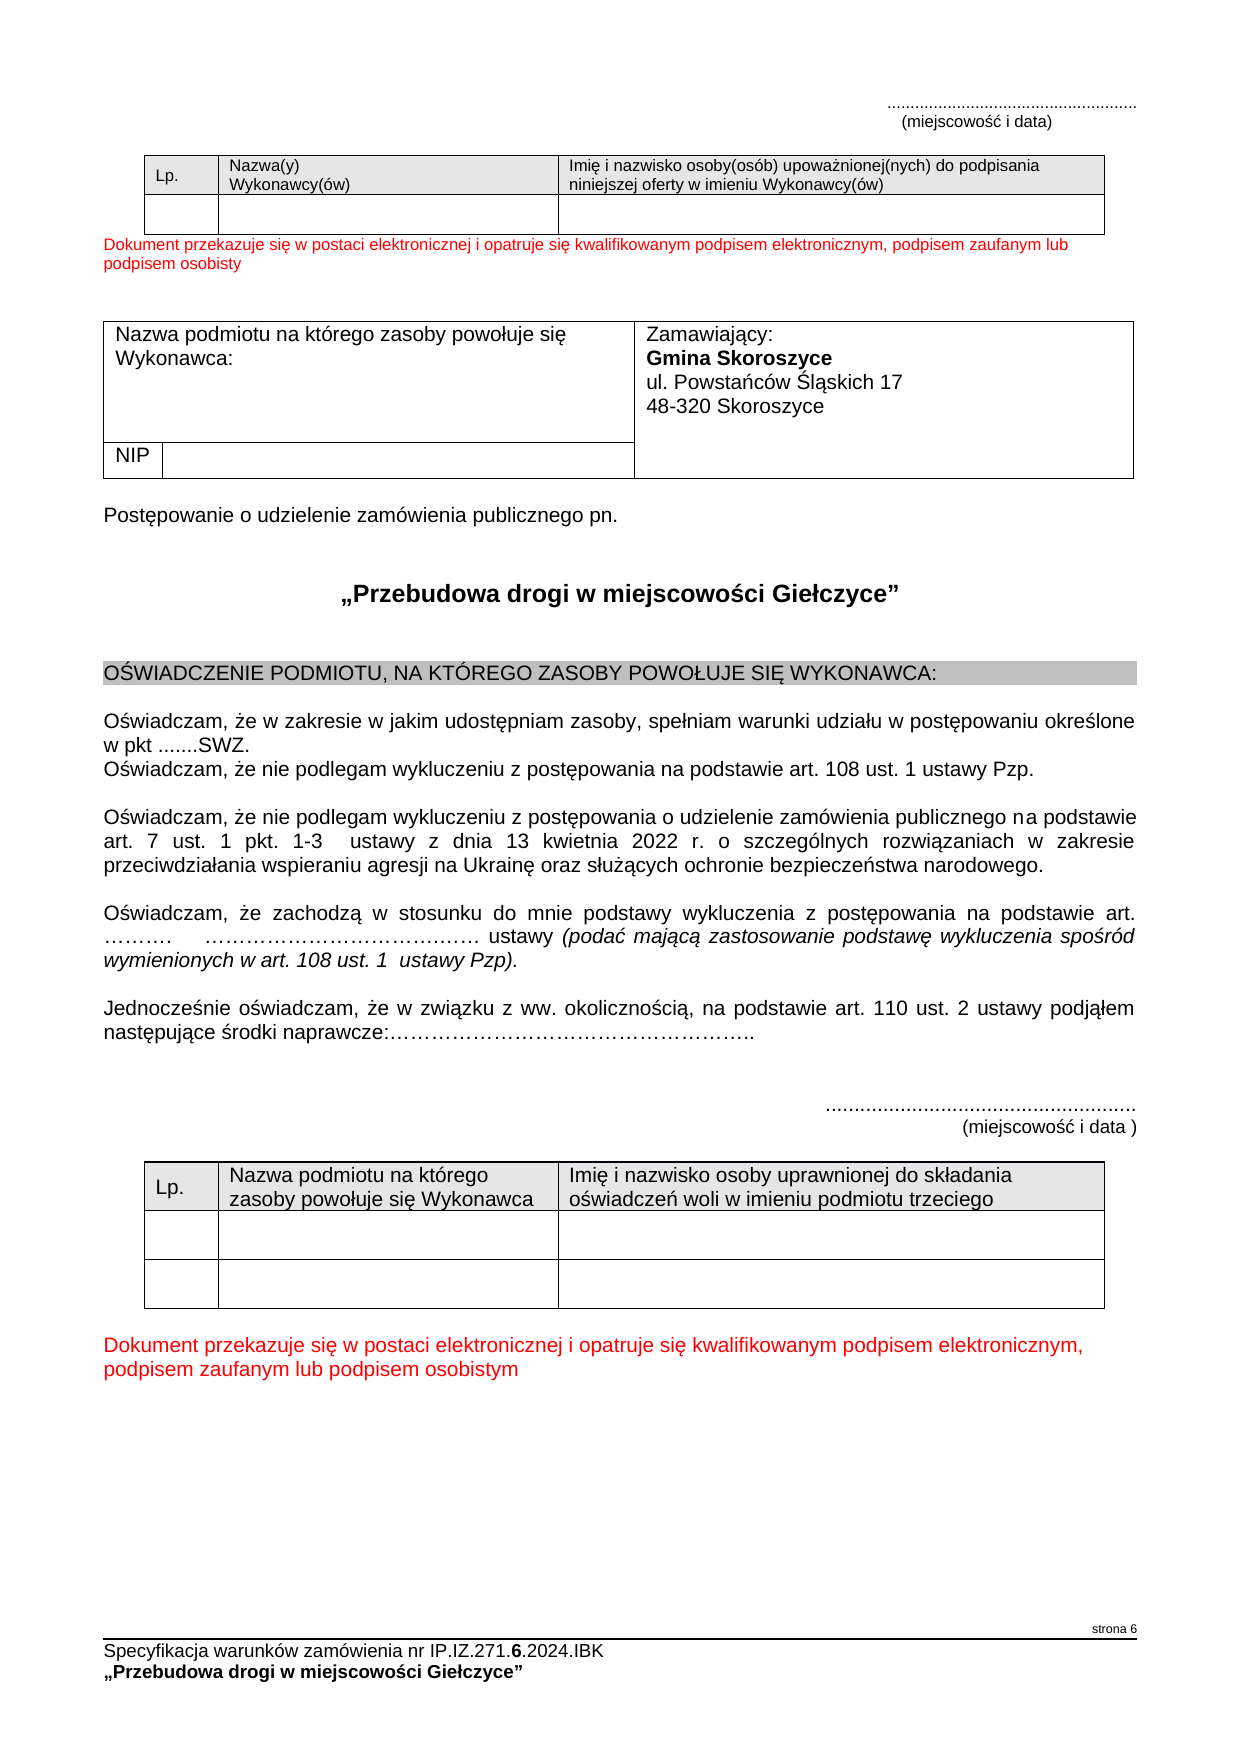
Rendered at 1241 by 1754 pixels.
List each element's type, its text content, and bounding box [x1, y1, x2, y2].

table_cell [219, 195, 558, 233]
table_header Imię i nazwisko osoby uprawnionej do składania oświadczeń woli w imieniu podmiotu trzeciego [559, 1163, 1104, 1210]
table_cell [219, 1260, 558, 1308]
subtitle Postępowanie o udzielenie zamówienia publicznego pn. [103, 503, 1137, 527]
table_cell [163, 443, 634, 478]
table_header Nazwa podmiotu na którego zasoby powołuje się Wykonawca: [104, 322, 634, 442]
table_cell [145, 1260, 218, 1308]
table_cell [145, 1211, 218, 1259]
text Dokument przekazuje się w postaci elektronicznej i opatruje się kwalifikowanym podpisem elektronicznym, podpisem zaufanym lub podpisem osobistym [103, 1333, 1137, 1381]
text Oświadczam, że nie podlegam wykluczeniu z postępowania na podstawie art. 108 ust. 1 ustawy Pzp. [103, 757, 1137, 781]
text Oświadczam, że zachodzą w stosunku do mnie podstawy wykluczenia z postępowania na podstawie art. ………. …………………………….…… ustawy (podać mającą zastosowanie podstawę wykluczenia spośród wymienionych w art. 108 ust. 1 ustawy Pzp). [103, 900, 1137, 972]
text (miejscowość i data ) [103, 1116, 1137, 1137]
text (miejscowość i data) [403, 112, 1137, 131]
text „Przebudowa drogi w miejscowości Giełczyce” [103, 579, 1137, 608]
text ...................................................... [103, 92, 1137, 112]
table_cell NIP [104, 443, 162, 478]
text OŚWIADCZENIE PODMIOTU, NA KTÓREGO ZASOBY POWOŁUJE SIĘ WYKONAWCA: [103, 661, 1137, 685]
text ...................................................... [103, 1092, 1137, 1116]
table_header Imię i nazwisko osoby(osób) upoważnionej(nych) do podpisania niniejszej oferty w imieniu Wykonawcy(ów) [559, 156, 1104, 194]
table_header Lp. [145, 156, 218, 194]
text Dokument przekazuje się w postaci elektronicznej i opatruje się kwalifikowanym podpisem elektronicznym, podpisem zaufanym lub podpisem osobisty [103, 234, 1137, 273]
table_cell [145, 195, 218, 233]
text Oświadczam, że w zakresie w jakim udostępniam zasoby, spełniam warunki udziału w postępowaniu określone w pkt .......SWZ. [103, 709, 1137, 757]
table_cell [559, 195, 1104, 233]
table_header Nazwa podmiotu na którego zasoby powołuje się Wykonawca [219, 1163, 558, 1210]
table_cell [219, 1211, 558, 1259]
text Oświadczam, że nie podlegam wykluczeniu z postępowania o udzielenie zamówienia publicznego na podstawie art. 7 ust. 1 pkt. 1-3 ustawy z dnia 13 kwietnia 2022 r. o szczególnych rozwiązaniach w zakresie przeciwdziałania wspieraniu agresji na Ukrainę oraz służących ochronie bezpieczeństwa narodowego. [103, 804, 1137, 876]
table_header Nazwa(y) Wykonawcy(ów) [219, 156, 558, 194]
text Jednocześnie oświadczam, że w związku z ww. okolicznością, na podstawie art. 110 ust. 2 ustawy podjąłem następujące środki naprawcze:…………………………………………….. [103, 996, 1137, 1044]
table_header Zamawiający: Gmina Skoroszyce ul. Powstańców Śląskich 17 48-320 Skoroszyce [635, 322, 1133, 478]
table_cell [559, 1211, 1104, 1259]
table_header Lp. [145, 1163, 218, 1210]
table_cell [559, 1260, 1104, 1308]
